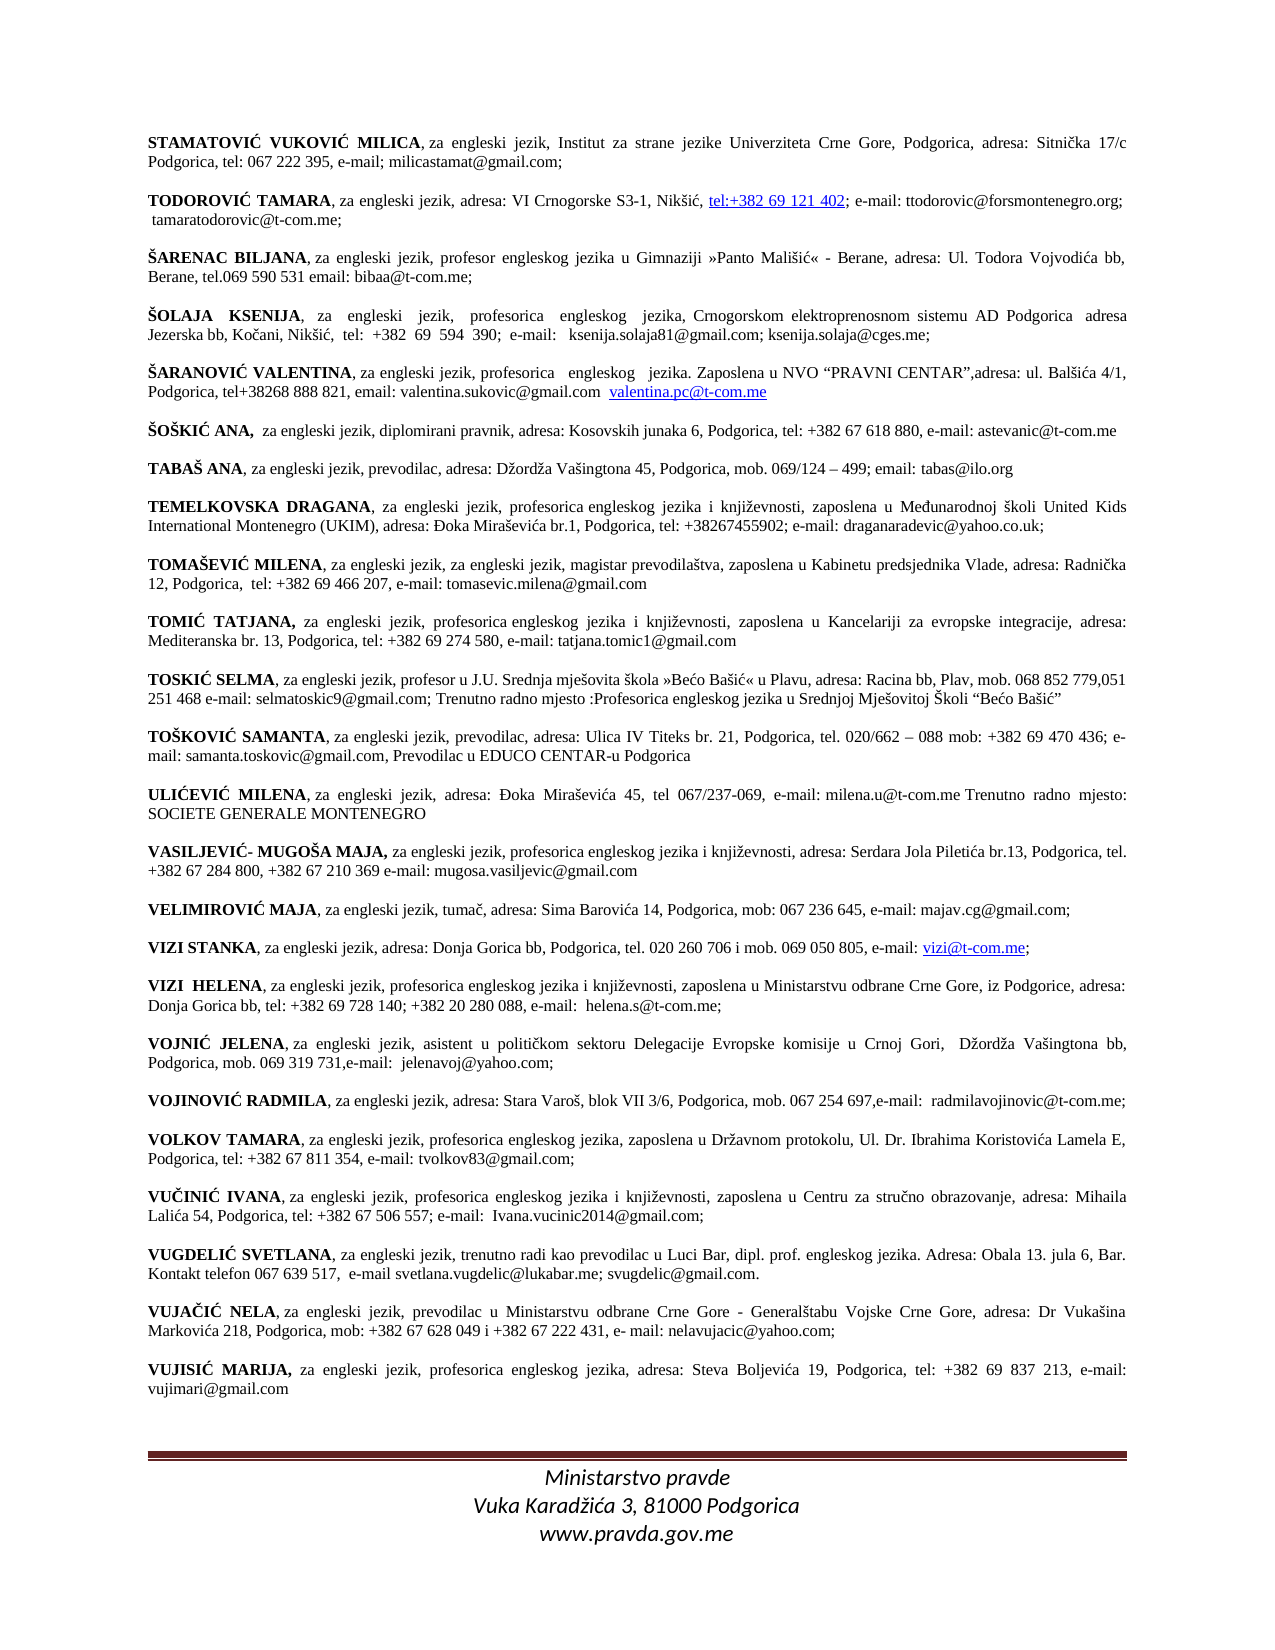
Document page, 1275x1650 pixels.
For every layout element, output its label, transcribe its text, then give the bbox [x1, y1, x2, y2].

text VUJISIĆ MARIJA, za engleski jezik, profesorica engleskog jezika, adresa: Steva Boljevića 19, Podgorica, tel: +382 69 837 213, e-mail: vujimari@gmail.com [148, 1359, 1127, 1398]
text STAMATOVIĆ VUKOVIĆ MILICA, za engleski jezik, Institut za strane jezike Univerziteta Crne Gore, Podgorica, adresa: Sitnička 17/c Podgorica, tel: 067 222 395, e-mail; milicastamat@gmail.com; [148, 133, 1127, 171]
text VIZI HELENA, za engleski jezik, profesorica engleskog jezika i književnosti, zaposlena u Ministarstvu odbrane Crne Gore, iz Podgorice, adresa: Donja Gorica bb, tel: +382 69 728 140; +382 20 280 088, e-mail: helena.s@t-com.me; [148, 976, 1127, 1014]
text VOJINOVIĆ RADMILA, za engleski jezik, adresa: Stara Varoš, blok VII 3/6, Podgorica, mob. 067 254 697,e-mail: radmilavojinovic@t-com.me; [148, 1091, 1127, 1110]
text TEMELKOVSKA DRAGANA, za engleski jezik, profesorica engleskog jezika i književnosti, zaposlena u Međunarodnoj školi United Kids International Montenegro (UKIM), adresa: Đoka Miraševića br.1, Podgorica, tel: +38267455902; e-mail: draganaradevic@yahoo.co.uk; [148, 497, 1127, 535]
text TABAŠ ANA, za engleski jezik, prevodilac, adresa: Džordža Vašingtona 45, Podgorica, mob. 069/124 – 499; email: tabas@ilo.org [148, 459, 1127, 478]
text VOLKOV TAMARA, za engleski jezik, profesorica engleskog jezika, zaposlena u Državnom protokolu, Ul. Dr. Ibrahima Koristovića Lamela E, Podgorica, tel: +382 67 811 354, e-mail: tvolkov83@gmail.com; [148, 1129, 1127, 1168]
text VASILJEVIĆ- MUGOŠA MAJA, za engleski jezik, profesorica engleskog jezika i književnosti, adresa: Serdara Jola Piletića br.13, Podgorica, tel. +382 67 284 800, +382 67 210 369 e-mail: mugosa.vasiljevic@gmail.com [148, 842, 1127, 880]
text ULIĆEVIĆ MILENA, za engleski jezik, adresa: Đoka Miraševića 45, tel 067/237-069, e-mail: milena.u@t-com.me Trenutno radno mjesto: SOCIETE GENERALE MONTENEGRO [148, 784, 1127, 823]
text VUČINIĆ IVANA, za engleski jezik, profesorica engleskog jezika i književnosti, zaposlena u Centru za stručno obrazovanje, adresa: Mihaila Lalića 54, Podgorica, tel: +382 67 506 557; e-mail: Ivana.vucinic2014@gmail.com; [148, 1187, 1127, 1225]
text VIZI STANKA, za engleski jezik, adresa: Donja Gorica bb, Podgorica, tel. 020 260 706 i mob. 069 050 805, e-mail: vizi@t-com.me; [148, 938, 1127, 957]
text ŠARENAC BILJANA, za engleski jezik, profesor engleskog jezika u Gimnaziji »Panto Mališić« - Berane, adresa: Ul. Todora Vojvodića bb, Berane, tel.069 590 531 email: bibaa@t-com.me; [148, 248, 1127, 286]
text TODOROVIĆ TAMARA, za engleski jezik, adresa: VI Crnogorske S3-1, Nikšić, tel:+382 69 121 402; e-mail: ttodorovic@forsmontenegro.org; tamaratodorovic@t-com.me; [148, 190, 1127, 229]
text TOŠKOVIĆ SAMANTA, za engleski jezik, prevodilac, adresa: Ulica IV Titeks br. 21, Podgorica, tel. 020/662 – 088 mob: +382 69 470 436; e-mail: samanta.toskovic@gmail.com, Prevodilac u EDUCO CENTAR-u Podgorica [148, 727, 1127, 765]
text VUJAČIĆ NELA, za engleski jezik, prevodilac u Ministarstvu odbrane Crne Gore - Generalštabu Vojske Crne Gore, adresa: Dr Vukašina Markovića 218, Podgorica, mob: +382 67 628 049 i +382 67 222 431, e- mail: nelavujacic@yahoo.com; [148, 1302, 1127, 1340]
text ŠOLAJA KSENIJA, za engleski jezik, profesorica engleskog jezika, Crnogorskom elektroprenosnom sistemu AD Podgorica adresa Jezerska bb, Kočani, Nikšić, tel: +382 69 594 390; e-mail: ksenija.solaja81@gmail.com; ksenija.solaja@cges.me; [148, 305, 1127, 344]
text VUGDELIĆ SVETLANA, za engleski jezik, trenutno radi kao prevodilac u Luci Bar, dipl. prof. engleskog jezika. Adresa: Obala 13. jula 6, Bar. Kontakt telefon 067 639 517, e-mail svetlana.vugdelic@lukabar.me; svugdelic@gmail.com. [148, 1244, 1127, 1283]
text TOSKIĆ SELMA, za engleski jezik, profesor u J.U. Srednja mješovita škola »Bećo Bašić« u Plavu, adresa: Racina bb, Plav, mob. 068 852 779,051 251 468 e-mail: selmatoskic9@gmail.com; Trenutno radno mjesto :Profesorica engleskog jezika u Srednjoj Mješovitoj Školi “Bećo Bašić” [148, 669, 1127, 708]
text VOJNIĆ JELENA, za engleski jezik, asistent u političkom sektoru Delegacije Evropske komisije u Crnoj Gori, Džordža Vašingtona bb, Podgorica, mob. 069 319 731,e-mail: jelenavoj@yahoo.com; [148, 1034, 1127, 1072]
text ŠOŠKIĆ ANA, za engleski jezik, diplomirani pravnik, adresa: Kosovskih junaka 6, Podgorica, tel: +382 67 618 880, e-mail: astevanic@t-com.me [148, 420, 1127, 439]
text TOMIĆ TATJANA, za engleski jezik, profesorica engleskog jezika i književnosti, zaposlena u Kancelariji za evropske integracije, adresa: Mediteranska br. 13, Podgorica, tel: +382 69 274 580, e-mail: tatjana.tomic1@gmail.com [148, 612, 1127, 650]
text TOMAŠEVIĆ MILENA, za engleski jezik, za engleski jezik, magistar prevodilaštva, zaposlena u Kabinetu predsjednika Vlade, adresa: Radnička 12, Podgorica, tel: +382 69 466 207, e-mail: tomasevic.milena@gmail.com [148, 554, 1127, 593]
text ŠARANOVIĆ VALENTINA, za engleski jezik, profesorica engleskog jezika. Zaposlena u NVO “PRAVNI CENTAR”,adresa: ul. Balšića 4/1, Podgorica, tel+38268 888 821, email: valentina.sukovic@gmail.com valentina.pc@t-com.me [148, 363, 1127, 401]
text VELIMIROVIĆ MAJA, za engleski jezik, tumač, adresa: Sima Barovića 14, Podgorica, mob: 067 236 645, e-mail: majav.cg@gmail.com; [148, 899, 1127, 919]
